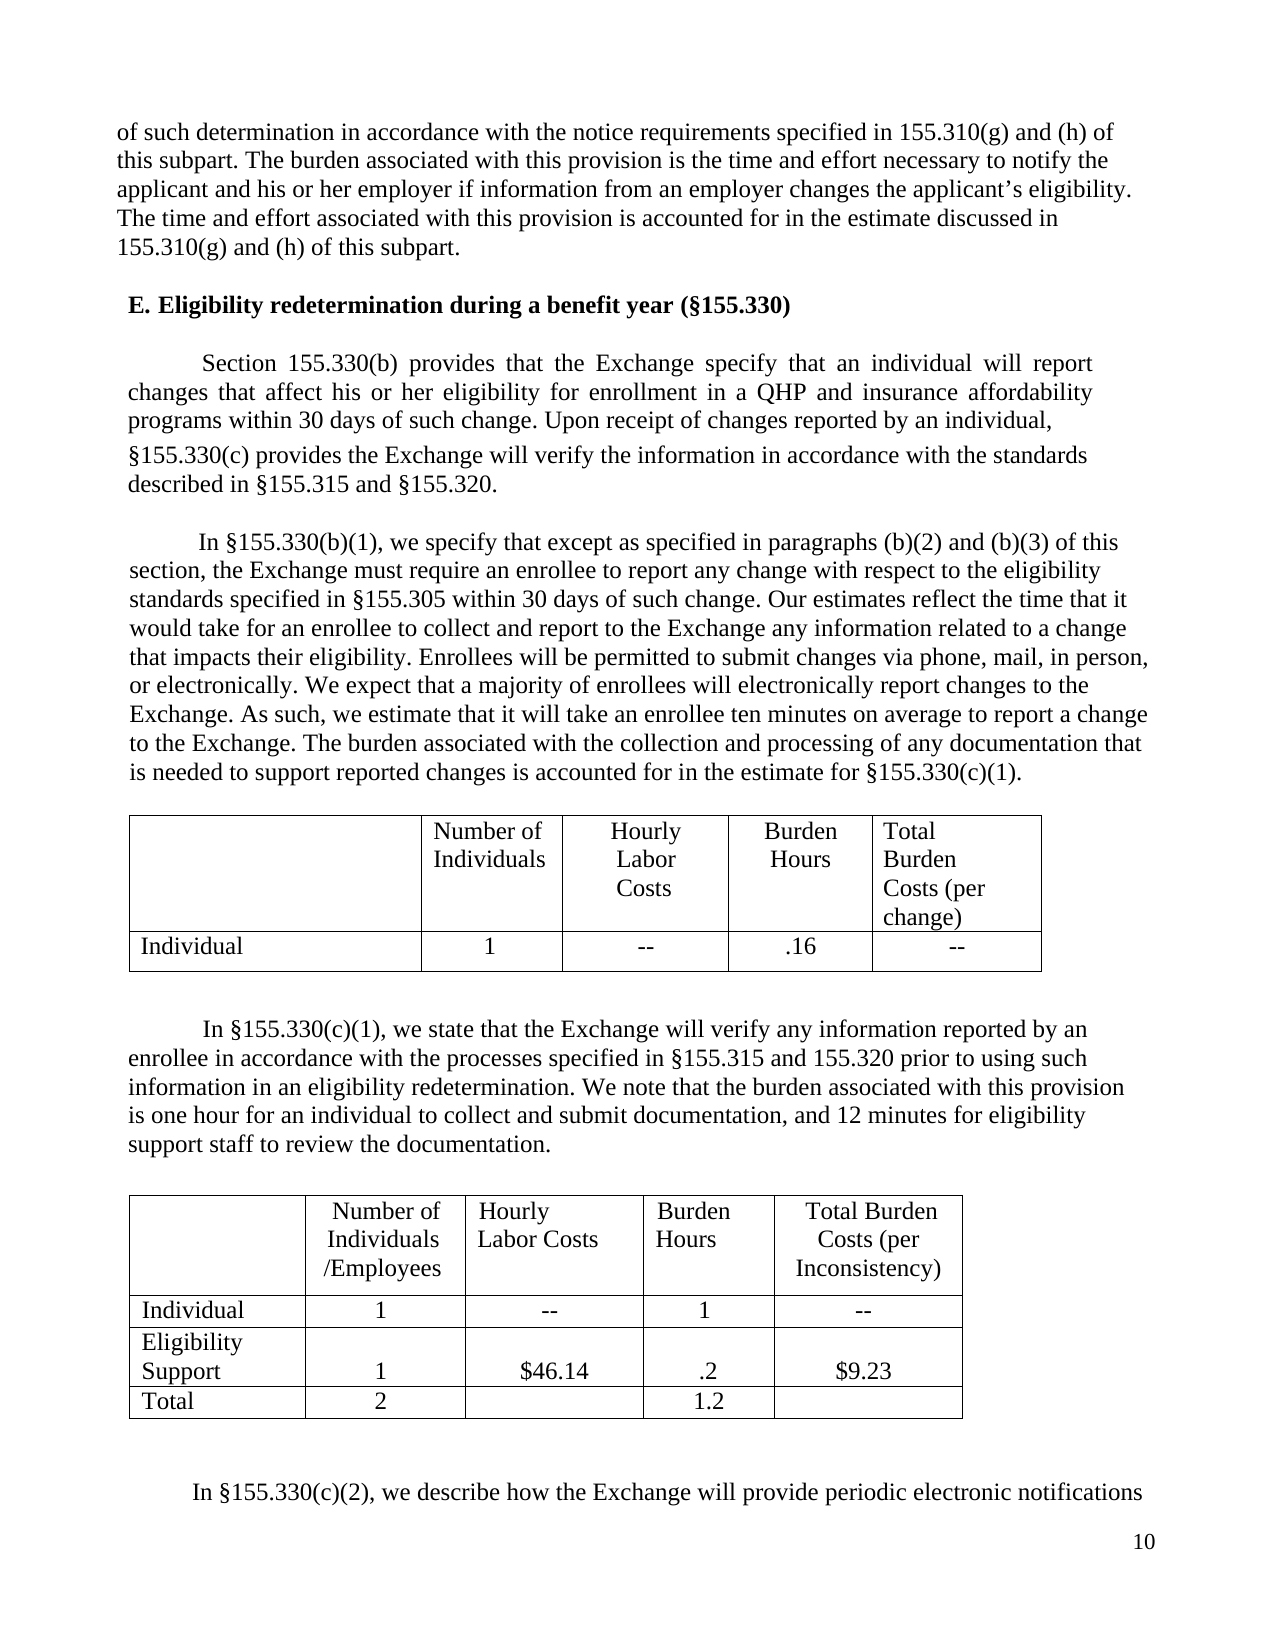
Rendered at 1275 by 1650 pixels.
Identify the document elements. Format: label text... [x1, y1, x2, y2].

table_cell 1 [644, 1296, 774, 1327]
table_cell 1 [422, 932, 562, 971]
table_cell .16 [729, 932, 872, 971]
table_header Number of Individuals [422, 816, 562, 931]
text §155.330(c) provides the Exchange will verify the information in accordance with the standards described in §155.315 and §155.320. [128, 440, 1141, 498]
table_header Total Burden Costs (per Inconsistency) [775, 1196, 962, 1295]
table_header Hourly Labor Costs [466, 1196, 643, 1295]
table_cell -- [466, 1296, 643, 1327]
table_cell 1.2 [644, 1387, 774, 1418]
table_header [130, 816, 421, 931]
table_cell [466, 1387, 643, 1418]
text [117, 1477, 1154, 1506]
text Section 155.330(b) provides that the Exchange specify that an individual will report changes that affect his or her eligibility for enrollment in a QHP and insurance affordability programs within 30 days of such change. Upon receipt of changes reported by an individual, [128, 348, 1094, 434]
table_cell -- [775, 1296, 962, 1327]
table_header Hourly Labor Costs [563, 816, 728, 931]
table_header Total Burden Costs (per change) [873, 816, 1041, 931]
table_header Burden Hours [644, 1196, 774, 1295]
table_cell $46.14 [466, 1328, 643, 1386]
table_cell 1 [306, 1296, 465, 1327]
table_cell 1 [306, 1328, 465, 1386]
table_cell 2 [306, 1387, 465, 1418]
table_cell Total [130, 1387, 305, 1418]
table_cell Individual [130, 1296, 305, 1327]
table_cell .2 [644, 1328, 774, 1386]
table_header Number of Individuals /Employees [306, 1196, 465, 1295]
text In §155.330(b)(1), we specify that except as specified in paragraphs (b)(2) and (b)(3) of this section, the Exchange must require an enrollee to report any change with respect to the eligibility standards specified in §155.305 within 30 days of such change. Our estimates reflect the time that it would take for an enrollee to collect and report to the Exchange any information related to a change that impacts their eligibility. Enrollees will be permitted to submit changes via phone, mail, in person, or electronically. We expect that a majority of enrollees will electronically report changes to the Exchange. As such, we estimate that it will take an enrollee ten minutes on average to report a change to the Exchange. The burden associated with the collection and processing of any documentation that is needed to support reported changes is accounted for in the estimate for §155.330(c)(1). [129, 527, 1151, 785]
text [117, 117, 1136, 260]
text In §155.330(c)(1), we state that the Exchange will verify any information reported by an enrollee in accordance with the processes specified in §155.315 and 155.320 prior to using such information in an eligibility redetermination. We note that the burden associated with this provision is one hour for an individual to collect and submit documentation, and 12 minutes for eligibility support staff to review the documentation. [128, 1014, 1139, 1158]
table_cell -- [563, 932, 728, 971]
table_cell Individual [130, 932, 421, 971]
table_cell $9.23 [775, 1328, 962, 1386]
table_cell Eligibility Support [130, 1328, 305, 1386]
table_cell -- [873, 932, 1041, 971]
table_header Burden Hours [729, 816, 872, 931]
table_cell [775, 1387, 962, 1418]
subtitle Eligibility redetermination during a benefit year (§155.330) [128, 290, 1169, 319]
table_header [130, 1196, 305, 1295]
